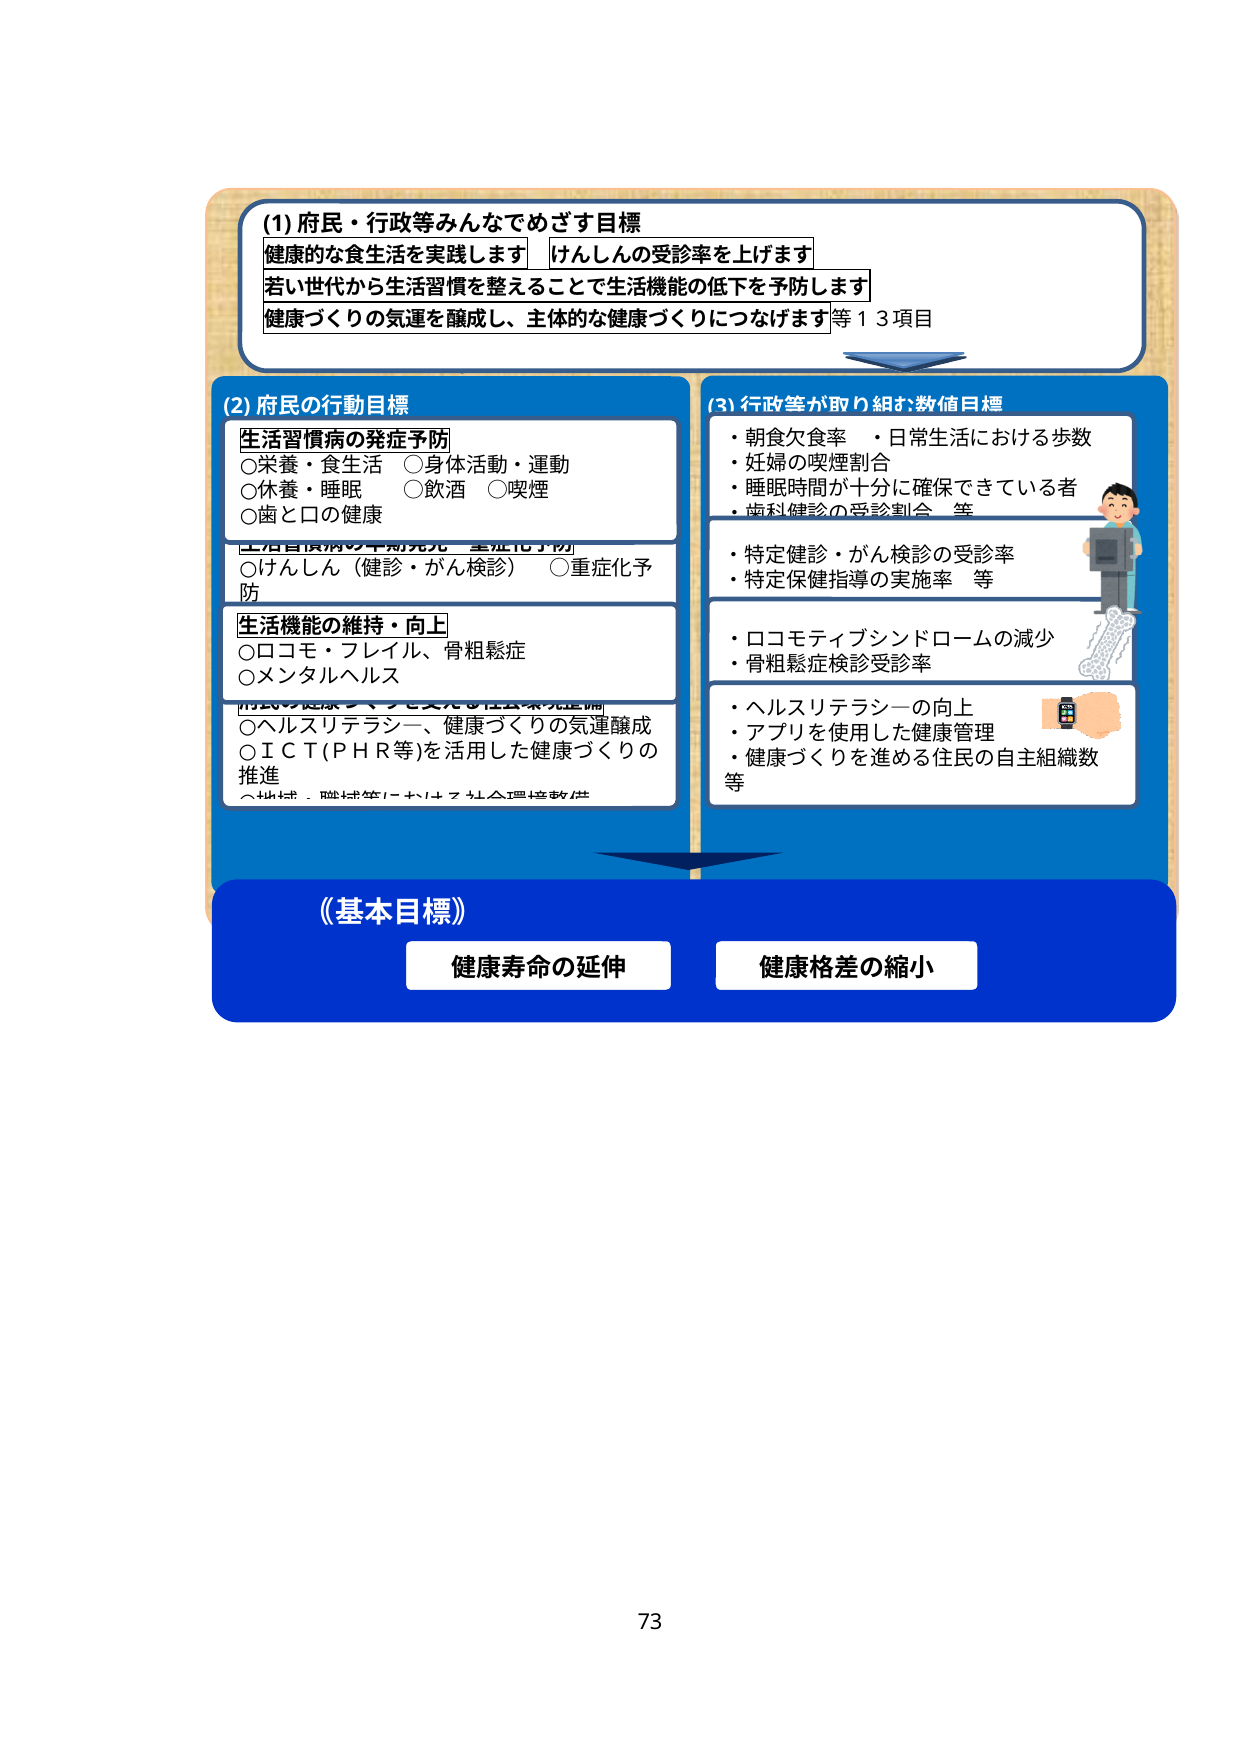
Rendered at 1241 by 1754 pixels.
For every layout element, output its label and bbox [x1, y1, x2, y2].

picture [1039, 691, 1123, 742]
picture [208, 191, 1173, 918]
picture [691, 869, 700, 879]
picture [1065, 481, 1165, 680]
